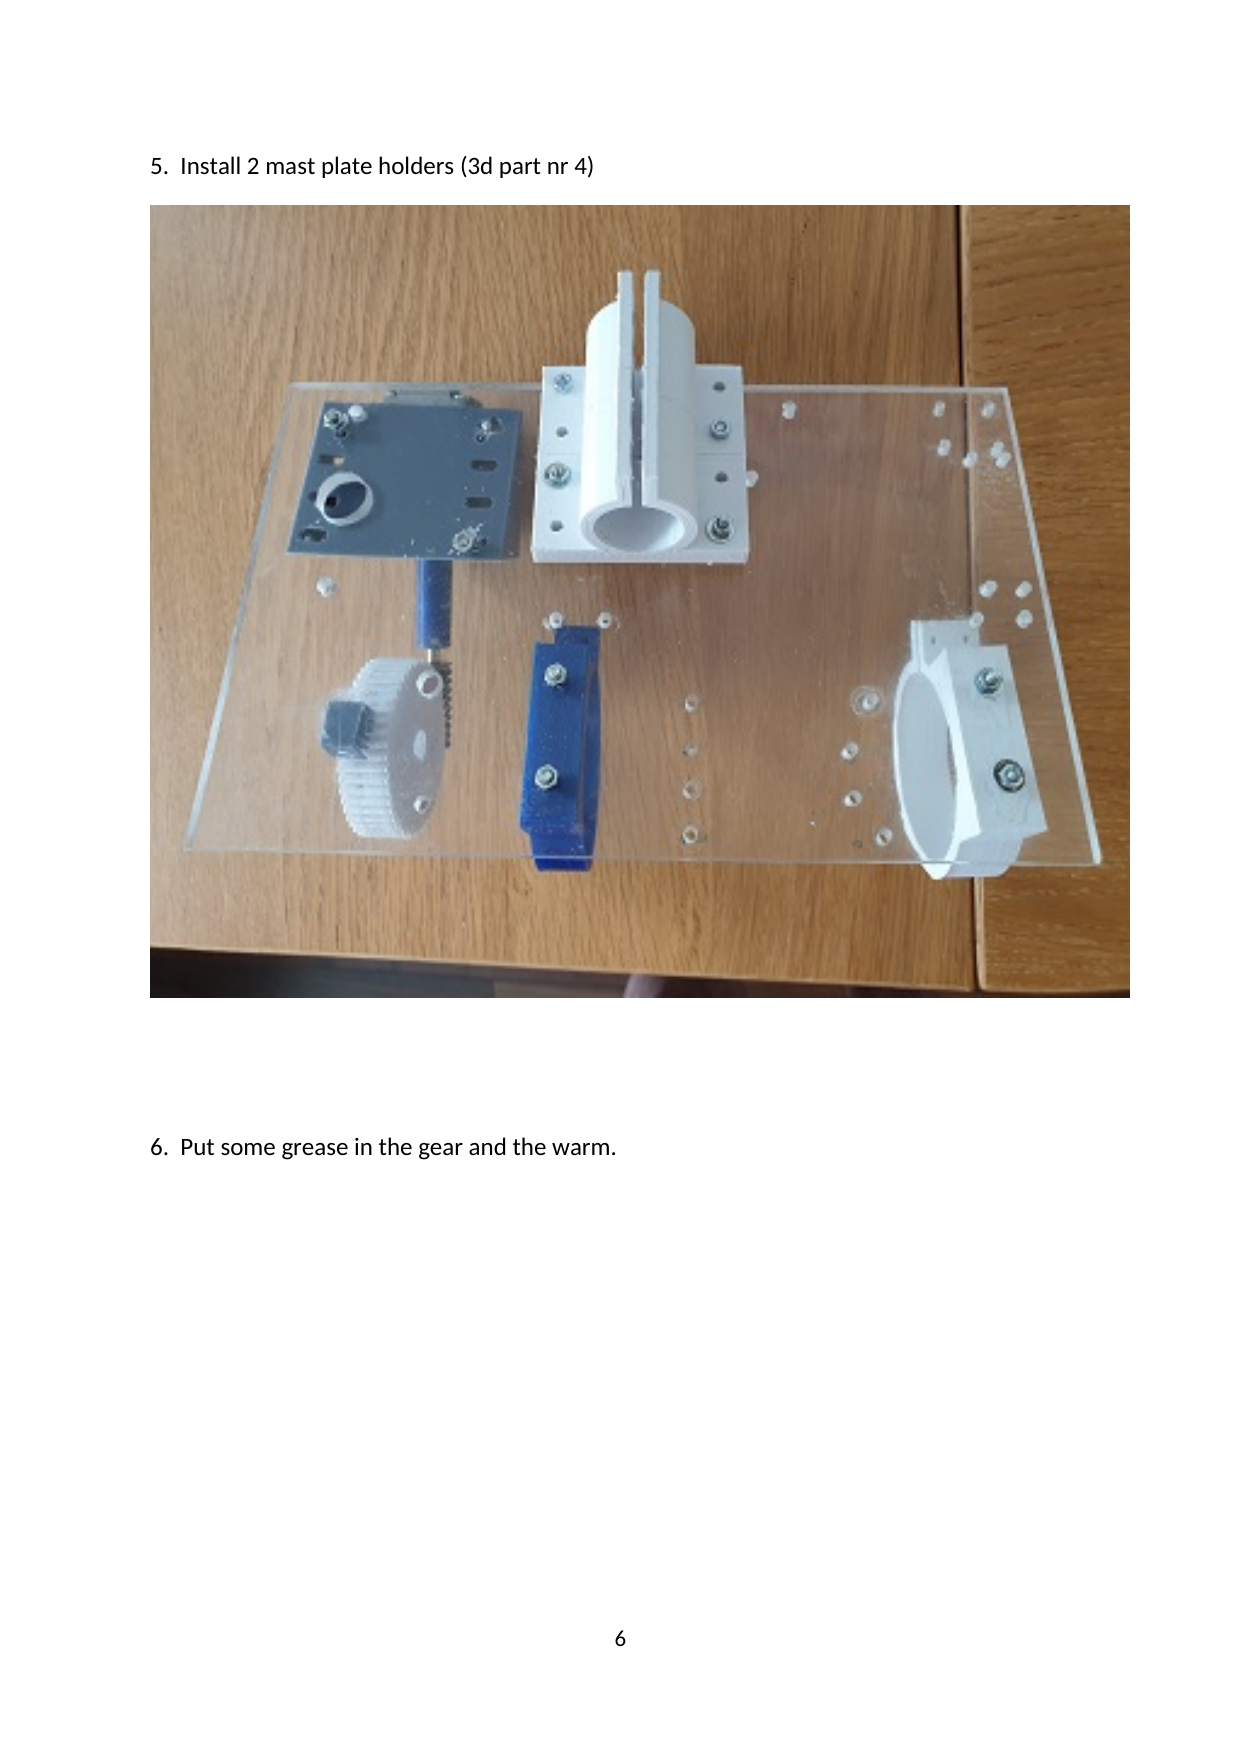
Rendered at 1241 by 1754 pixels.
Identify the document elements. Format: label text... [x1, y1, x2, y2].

picture [150, 205, 1130, 998]
text 6. Put some grease in the gear and the warm. [150, 1131, 1090, 1161]
text 5. Install 2 mast plate holders (3d part nr 4) [150, 150, 1090, 181]
